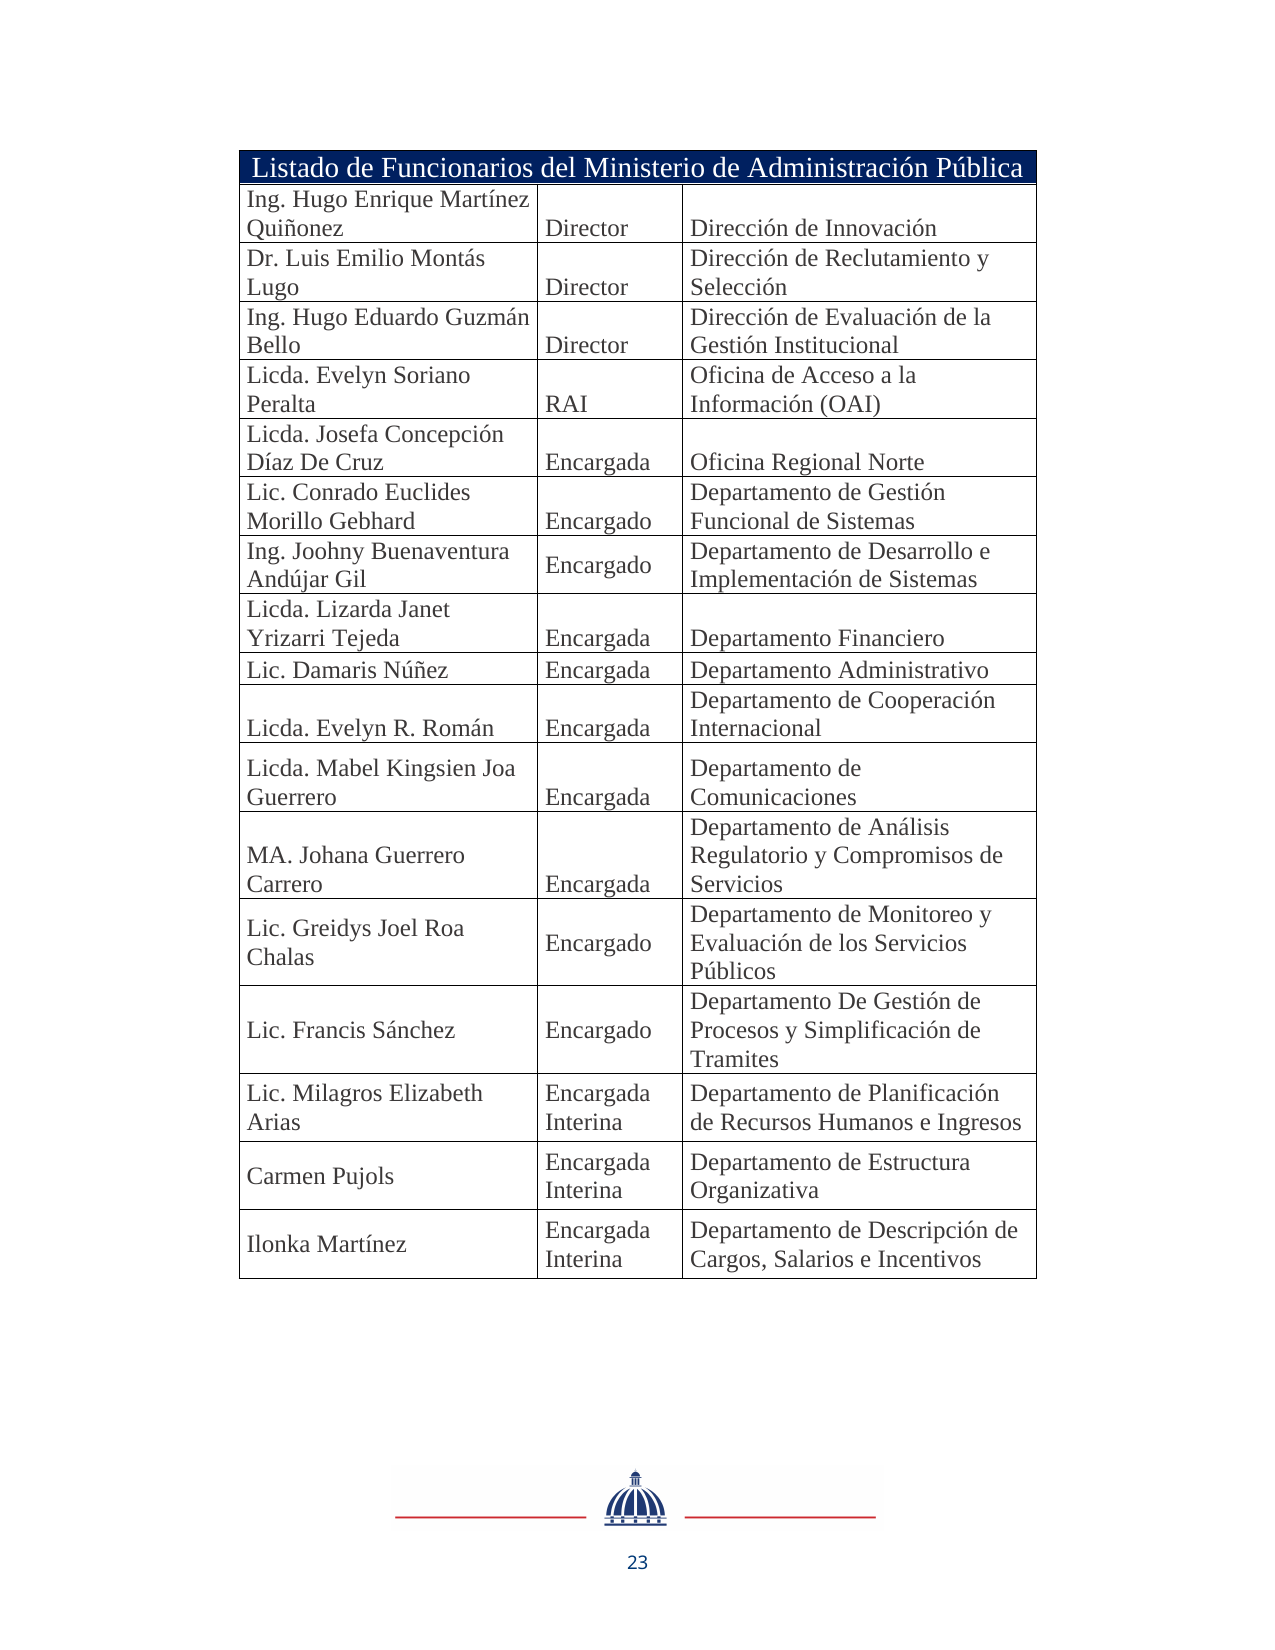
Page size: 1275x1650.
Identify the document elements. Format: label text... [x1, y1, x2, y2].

table_cell Encargada [538, 594, 682, 652]
table_cell MA. Johana Guerrero Carrero [240, 812, 537, 898]
table_cell Ing. Joohny Buenaventura Andújar Gil [240, 536, 537, 593]
table_cell Lic. Milagros Elizabeth Arias [240, 1074, 537, 1141]
table_cell Ing. Hugo Eduardo Guzmán Bello [240, 302, 537, 359]
table_cell Ing. Hugo Enrique Martínez Quiñonez [240, 185, 537, 242]
table_cell Lic. Greidys Joel Roa Chalas [240, 899, 537, 985]
table_cell Licda. Josefa Concepción Díaz De Cruz [240, 419, 537, 476]
table_cell Encargada Interina [538, 1210, 682, 1277]
table_cell Lic. Damaris Núñez [240, 653, 537, 684]
table_cell Licda. Lizarda Janet Yrizarri Tejeda [240, 594, 537, 652]
table_cell Director [538, 302, 682, 359]
table_cell Encargada [538, 653, 682, 684]
table_cell Dr. Luis Emilio Montás Lugo [240, 243, 537, 301]
table_cell Licda. Evelyn R. Román [240, 685, 537, 742]
table_cell Encargada Interina [538, 1074, 682, 1141]
picture [391, 1465, 884, 1531]
table_cell Departamento de Análisis Regulatorio y Compromisos de Servicios [683, 812, 1036, 898]
table_cell Dirección de Innovación [683, 185, 1036, 242]
table_cell Director [538, 185, 682, 242]
table_cell Departamento de Estructura Organizativa [683, 1142, 1036, 1209]
table_cell Dirección de Evaluación de la Gestión Institucional [683, 302, 1036, 359]
table_cell Director [538, 243, 682, 301]
table_cell Encargado [538, 986, 682, 1072]
table_cell Departamento Administrativo [683, 653, 1036, 684]
table_cell Departamento de Comunicaciones [683, 743, 1036, 811]
table_cell Encargado [538, 477, 682, 535]
table_cell Encargada [538, 419, 682, 476]
table_cell Listado de Funcionarios del Ministerio de Administración Pública [240, 151, 1036, 183]
table_cell Encargada [538, 685, 682, 742]
table_cell Departamento de Gestión Funcional de Sistemas [683, 477, 1036, 535]
table_cell Carmen Pujols [240, 1142, 537, 1209]
table_cell Oficina de Acceso a la Información (OAI) [683, 360, 1036, 418]
table_cell Departamento de Monitoreo y Evaluación de los Servicios Públicos [683, 899, 1036, 985]
table_cell Lic. Francis Sánchez [240, 986, 537, 1072]
table_cell Ilonka Martínez [240, 1210, 537, 1277]
table_cell Encargado [538, 899, 682, 985]
table_cell Encargada Interina [538, 1142, 682, 1209]
table_cell Encargado [538, 536, 682, 593]
table_cell Departamento de Planificación de Recursos Humanos e Ingresos [683, 1074, 1036, 1141]
table_cell Oficina Regional Norte [683, 419, 1036, 476]
table_cell Lic. Conrado Euclides Morillo Gebhard [240, 477, 537, 535]
table_cell Encargada [538, 812, 682, 898]
table_cell Departamento de Cooperación Internacional [683, 685, 1036, 742]
table_cell Departamento de Descripción de Cargos, Salarios e Incentivos [683, 1210, 1036, 1277]
table_cell Departamento de Desarrollo e Implementación de Sistemas [683, 536, 1036, 593]
table_cell Departamento Financiero [683, 594, 1036, 652]
table_cell Licda. Mabel Kingsien Joa Guerrero [240, 743, 537, 811]
table_cell Licda. Evelyn Soriano Peralta [240, 360, 537, 418]
table_cell Departamento De Gestión de Procesos y Simplificación de Tramites [683, 986, 1036, 1072]
table_cell Dirección de Reclutamiento y Selección [683, 243, 1036, 301]
table_cell RAI [538, 360, 682, 418]
table_cell Encargada [538, 743, 682, 811]
